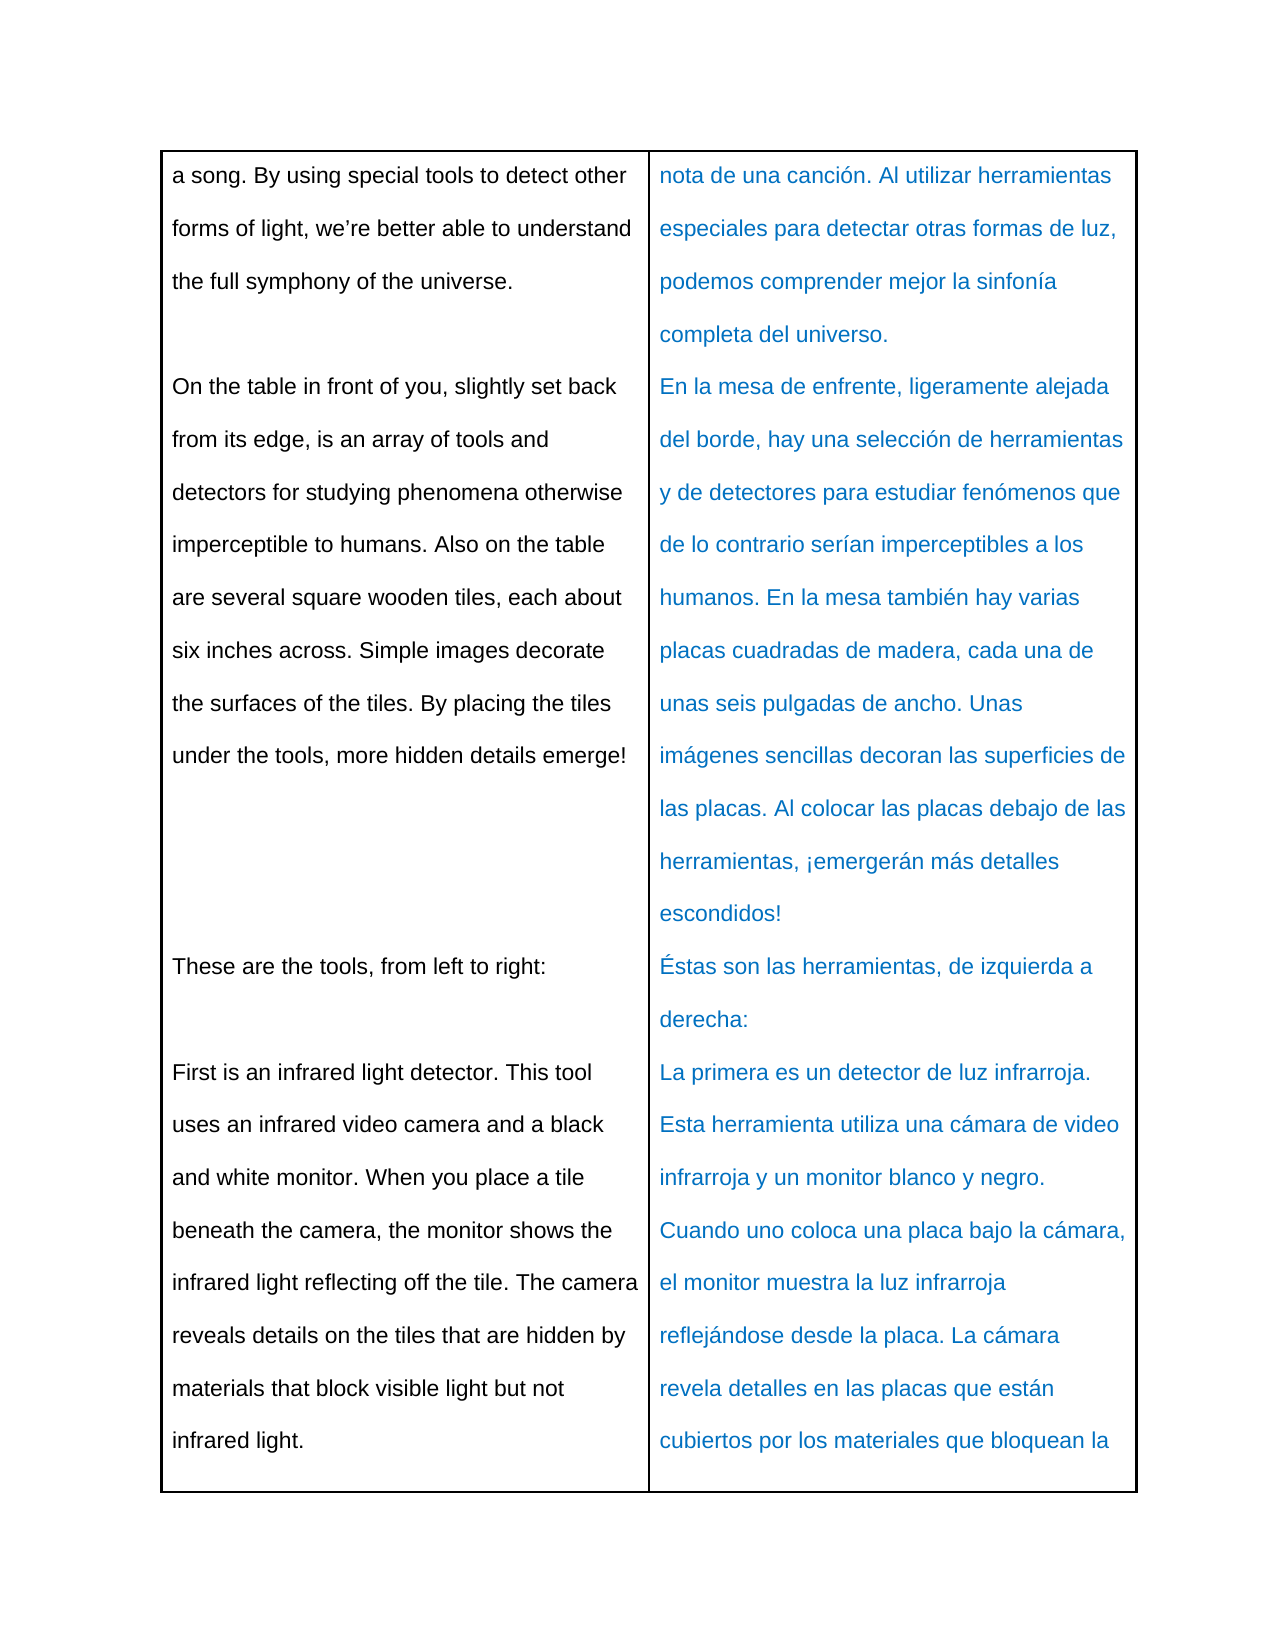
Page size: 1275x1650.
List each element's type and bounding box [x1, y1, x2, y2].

table_cell [650, 152, 1135, 1491]
table_cell [163, 152, 648, 1491]
